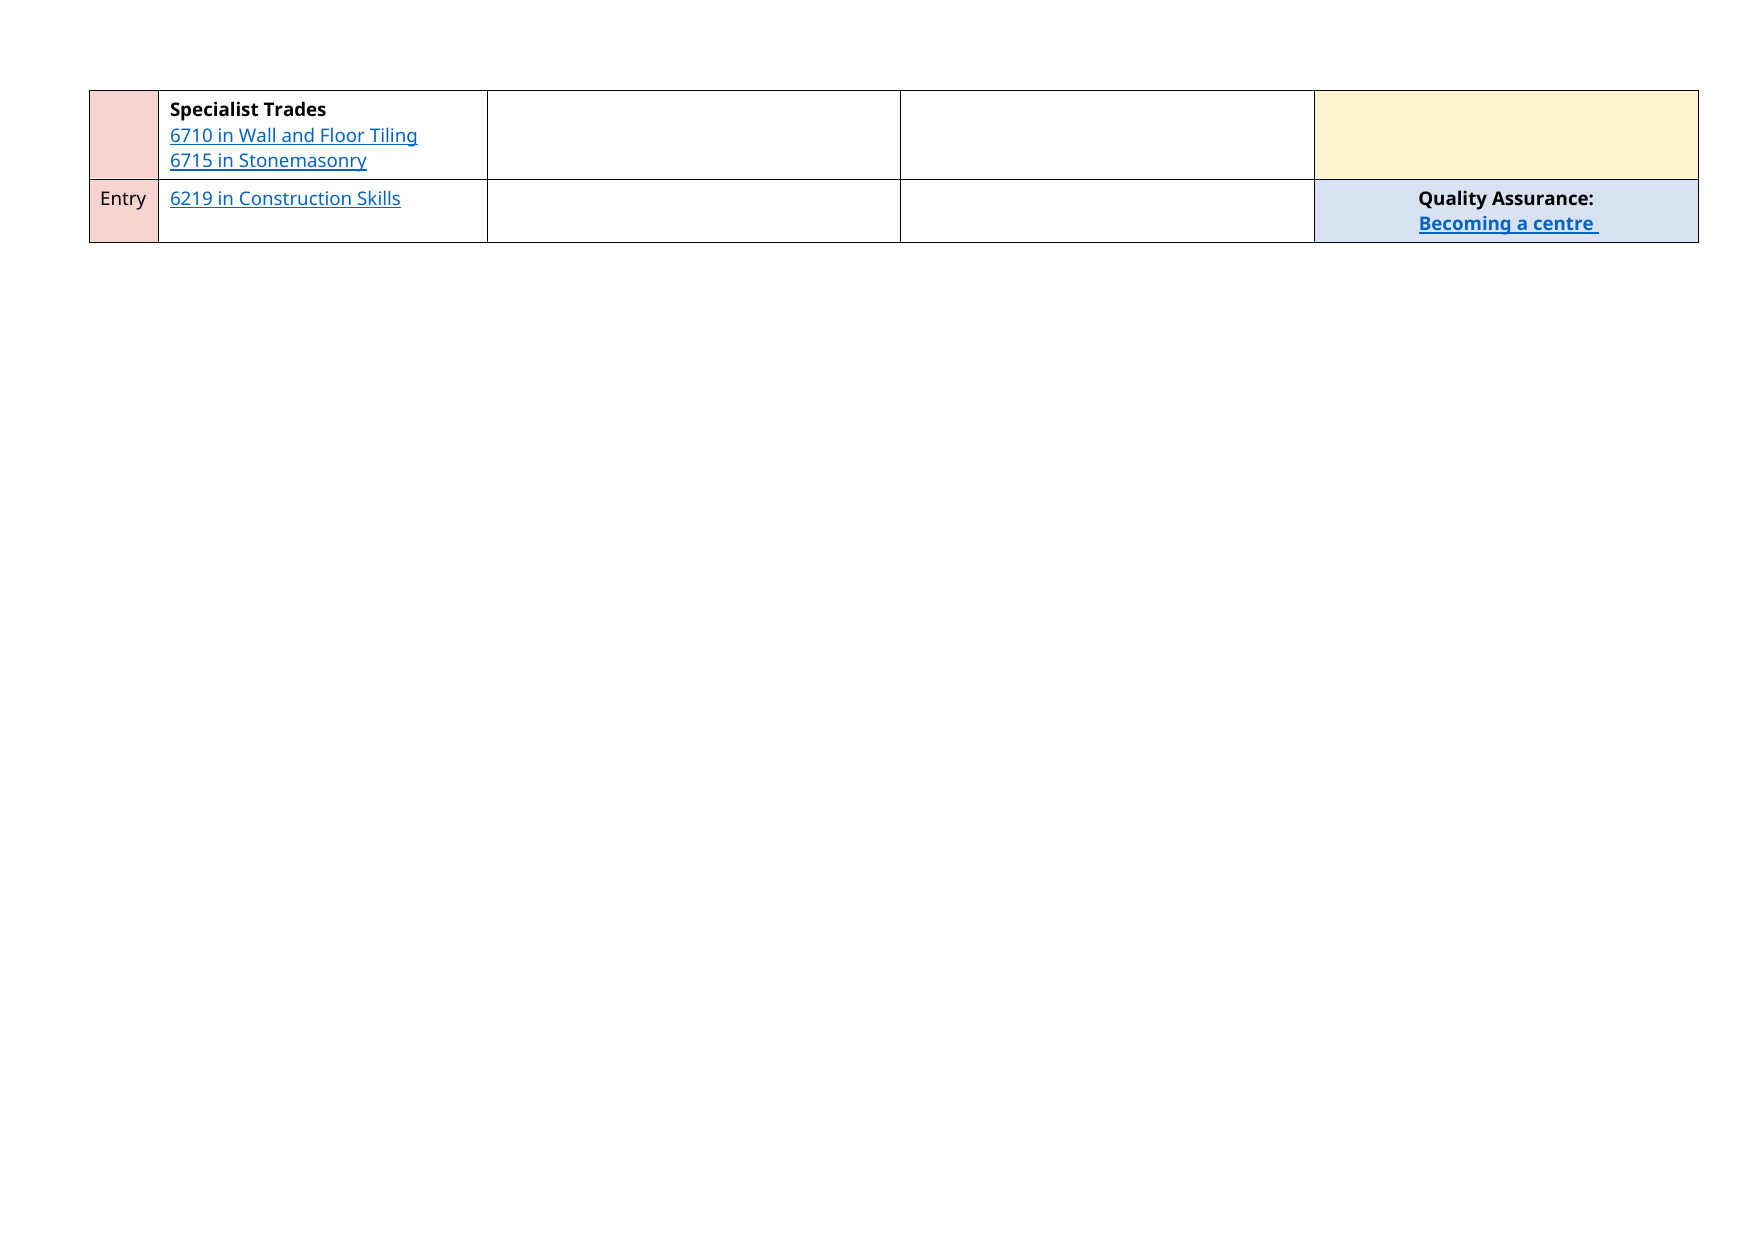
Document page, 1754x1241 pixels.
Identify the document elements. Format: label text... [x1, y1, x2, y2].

table_cell 6219 in Construction Skills [159, 180, 487, 242]
table_cell Quality Assurance: Becoming a centre [1315, 180, 1698, 242]
table_cell [901, 180, 1314, 242]
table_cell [1315, 91, 1698, 178]
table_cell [159, 91, 487, 178]
table_cell [901, 91, 1314, 178]
table_cell 1 [90, 91, 158, 178]
table_cell [488, 91, 900, 178]
table_cell Entry [90, 180, 158, 242]
table_cell [488, 180, 900, 242]
